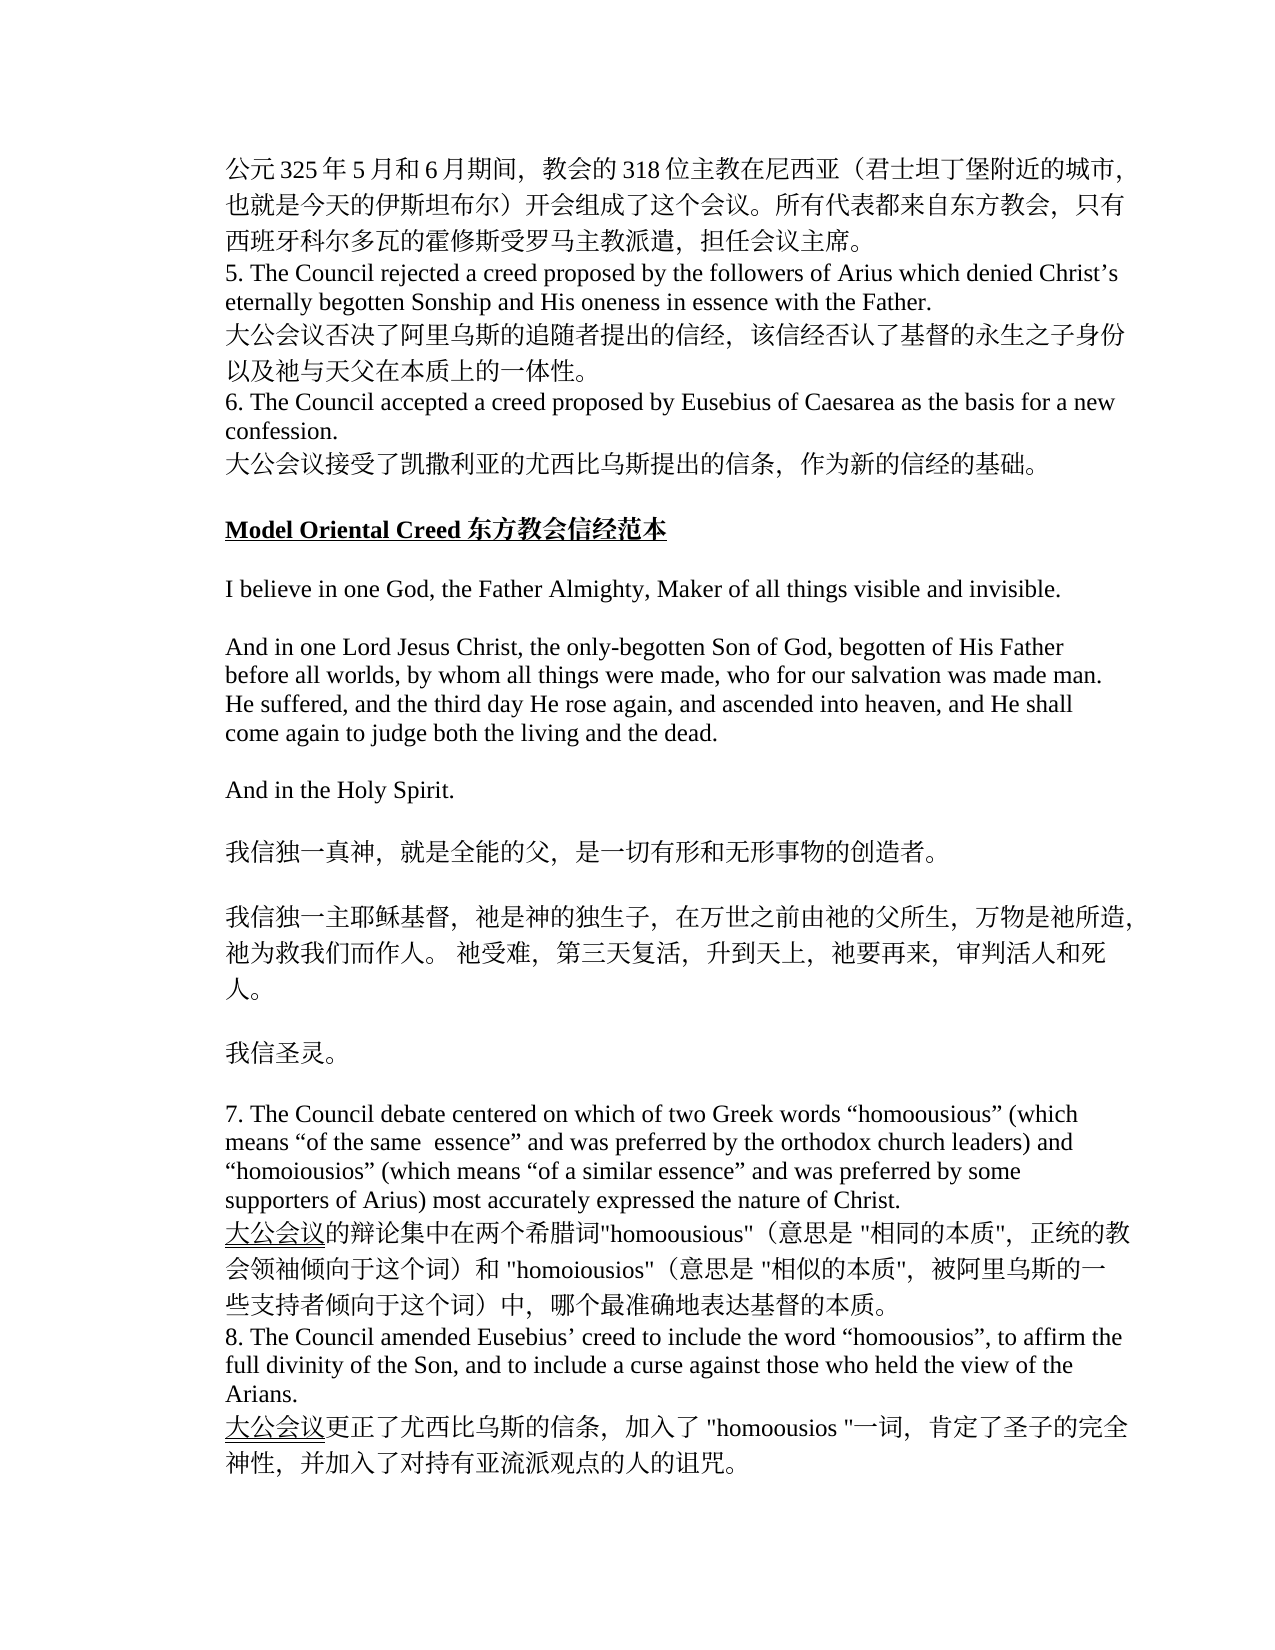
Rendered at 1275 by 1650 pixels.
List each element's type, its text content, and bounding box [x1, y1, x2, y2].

text 6. The Council accepted a creed proposed by Eusebius of Caesarea as the basis for a new confession. [225, 387, 1131, 445]
text 大公会议的辩论集中在两个希腊词"homoousious"（意思是 "相同的本质"，正统的教会领袖倾向于这个词）和 "homoiousios"（意思是 "相似的本质"，被阿里乌斯的一些支持者倾向于这个词）中，哪个最准确地表达基督的本质。 [225, 1214, 1131, 1322]
text And in the Holy Spirit. [225, 775, 1131, 804]
text 大公会议接受了凯撒利亚的尤西比乌斯提出的信条，作为新的信经的基础。 [225, 445, 1131, 481]
text I believe in one God, the Father Almighty, Maker of all things visible and invisible. [225, 574, 1131, 603]
text 大公会议否决了阿里乌斯的追随者提出的信经，该信经否认了基督的永生之子身份以及祂与天父在本质上的一体性。 [225, 315, 1131, 387]
text 我信独一主耶稣基督，祂是神的独生子，在万世之前由祂的父所生，万物是祂所造，祂为救我们而作人。 祂受难，第三天复活，升到天上，祂要再来，审判活人和死人。 [225, 897, 1131, 1005]
text 7. The Council debate centered on which of two Greek words “homoousious” (which means “of the same essence” and was preferred by the orthodox church leaders) and “homoiousios” (which means “of a similar essence” and was preferred by some supporters of Arius) most accurately expressed the nature of Christ. [225, 1099, 1131, 1214]
text 公元325年5月和6月期间，教会的318位主教在尼西亚（君士坦丁堡附近的城市，也就是今天的伊斯坦布尔）开会组成了这个会议。所有代表都来自东方教会，只有西班牙科尔多瓦的霍修斯受罗马主教派遣，担任会议主席。 [225, 150, 1131, 258]
text 我信独一真神，就是全能的父，是一切有形和无形事物的创造者。 [225, 833, 1131, 869]
text 我信圣灵。 [225, 1034, 1131, 1070]
text Model Oriental Creed 东方教会信经范本 [225, 509, 1131, 545]
text And in one Lord Jesus Christ, the only-begotten Son of God, begotten of His Father before all worlds, by whom all things were made, who for our salvation was made man. He suffered, and the third day He rose again, and ascended into heaven, and He shall come again to judge both the living and the dead. [225, 632, 1131, 747]
text 大公会议更正了尤西比乌斯的信条，加入了 "homoousios "一词，肯定了圣子的完全神性，并加入了对持有亚流派观点的人的诅咒。 [225, 1408, 1131, 1480]
text 5. The Council rejected a creed proposed by the followers of Arius which denied Christ’s eternally begotten Sonship and His oneness in essence with the Father. [225, 258, 1131, 315]
text 8. The Council amended Eusebius’ creed to include the word “homoousios”, to affirm the full divinity of the Son, and to include a curse against those who held the view of the Arians. [225, 1322, 1131, 1408]
